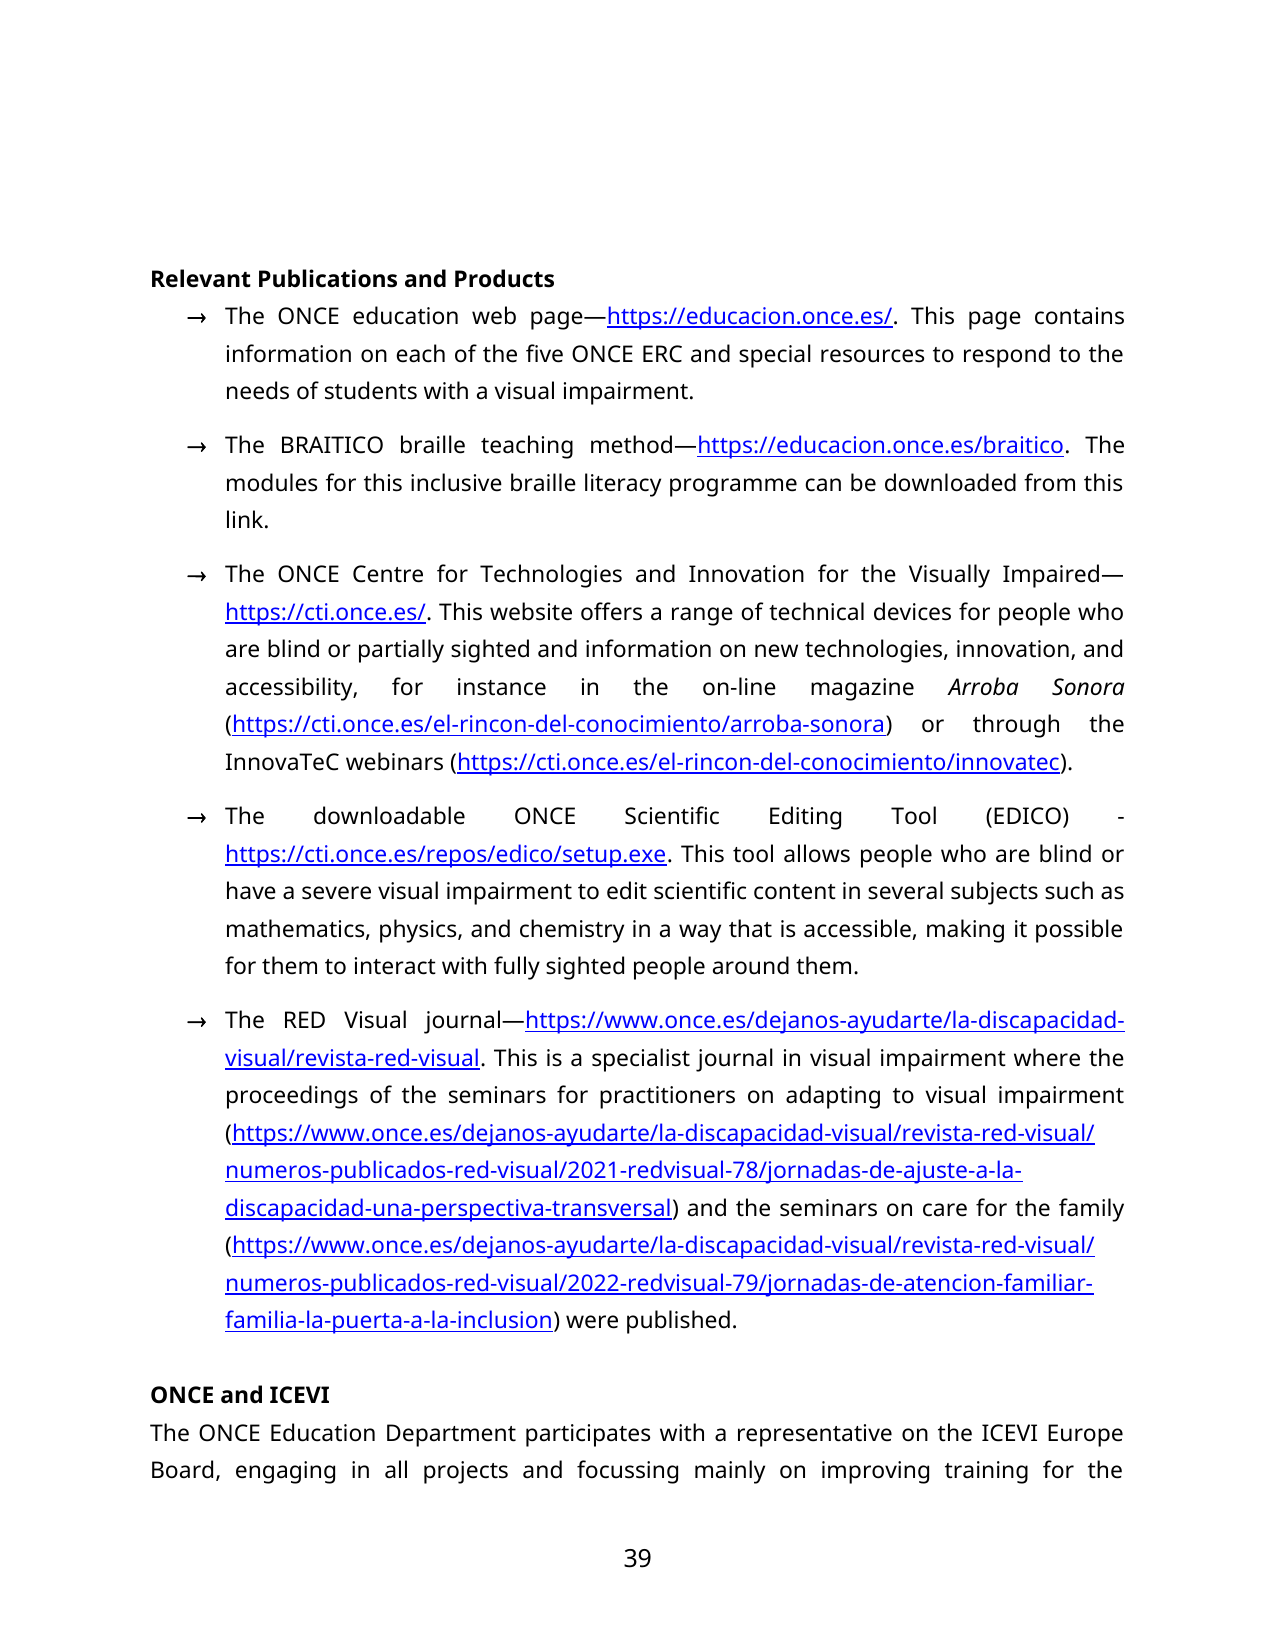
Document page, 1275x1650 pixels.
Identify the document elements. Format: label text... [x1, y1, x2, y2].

text Relevant Publications and Products [150, 262, 1125, 294]
list The ONCE Centre for Technologies and Innovation for the Visually Impaired—https://cti.once.es/. This website offers a range of technical devices for people who are blind or partially sighted and information on new technologies, innovation, and accessibility, for instance in the on-line magazine Arroba Sonora (https://cti.once.es/el-rincon-del-conocimiento/arroba-sonora) or through the InnovaTeC webinars (https://cti.once.es/el-rincon-del-conocimiento/innovatec). [187, 558, 1125, 777]
list The downloadable ONCE Scientific Editing Tool (EDICO) - https://cti.once.es/repos/edico/setup.exe. This tool allows people who are blind or have a severe visual impairment to edit scientific content in several subjects such as mathematics, physics, and chemistry in a way that is accessible, making it possible for them to interact with fully sighted people around them. [187, 800, 1125, 981]
text ONCE and ICEVI [150, 1379, 1125, 1410]
list The RED Visual journal—https://www.once.es/dejanos-ayudarte/la-discapacidad-visual/revista-red-visual. This is a specialist journal in visual impairment where the proceedings of the seminars for practitioners on adapting to visual impairment (https://www.once.es/dejanos-ayudarte/la-discapacidad-visual/revista-red-visual/numeros-publicados-red-visual/2021-redvisual-78/jornadas-de-ajuste-a-la-discapacidad-una-perspectiva-transversal) and the seminars on care for the family (https://www.once.es/dejanos-ayudarte/la-discapacidad-visual/revista-red-visual/numeros-publicados-red-visual/2022-redvisual-79/jornadas-de-atencion-familiar-familia-la-puerta-a-la-inclusion) were published. [187, 1004, 1125, 1335]
list The ONCE education web page—https://educacion.once.es/. This page contains information on each of the five ONCE ERC and special resources to respond to the needs of students with a visual impairment. [187, 300, 1125, 406]
list The BRAITICO braille teaching method—https://educacion.once.es/braitico. The modules for this inclusive braille literacy programme can be downloaded from this link. [187, 429, 1125, 535]
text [150, 1417, 1125, 1485]
